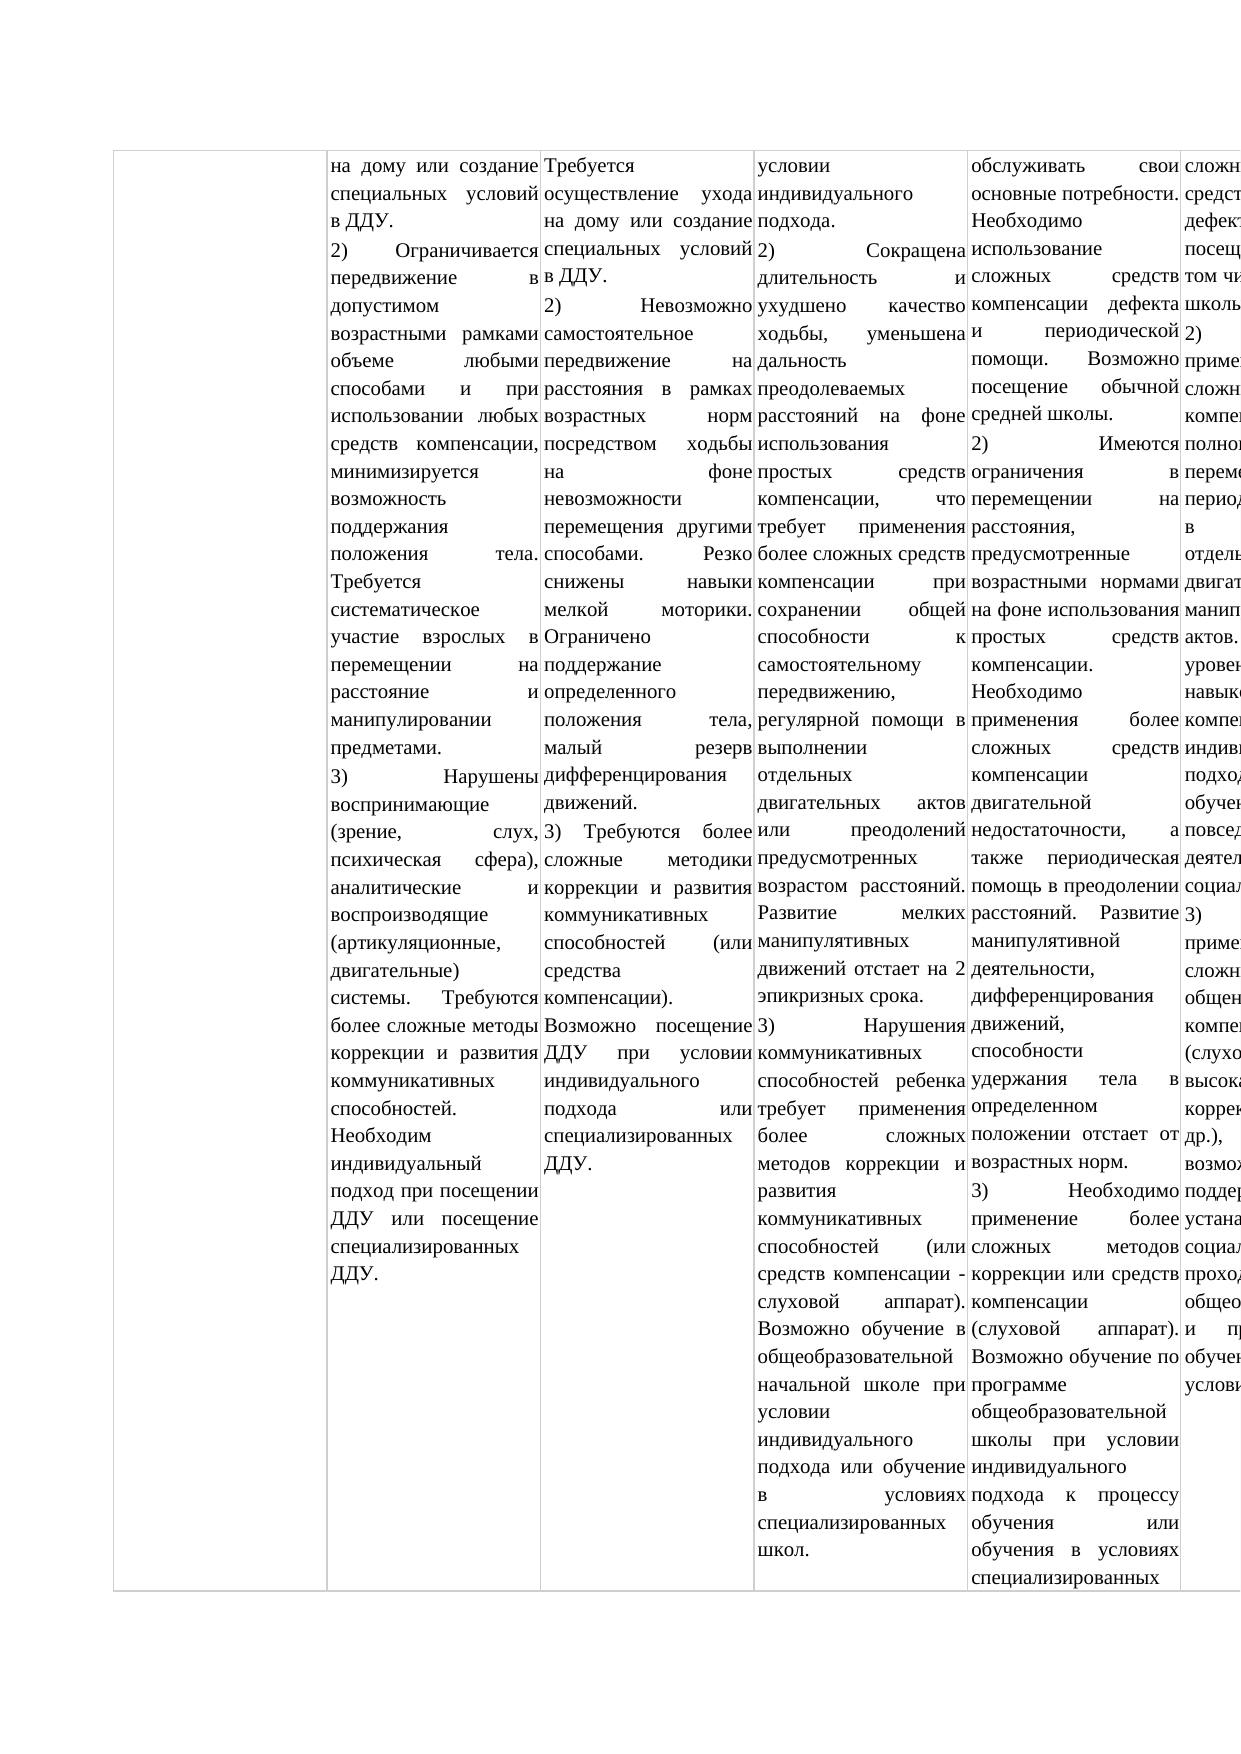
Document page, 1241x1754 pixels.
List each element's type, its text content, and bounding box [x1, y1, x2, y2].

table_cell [328, 151, 540, 1590]
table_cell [541, 151, 753, 1590]
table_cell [755, 151, 967, 1590]
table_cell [968, 151, 1180, 1590]
